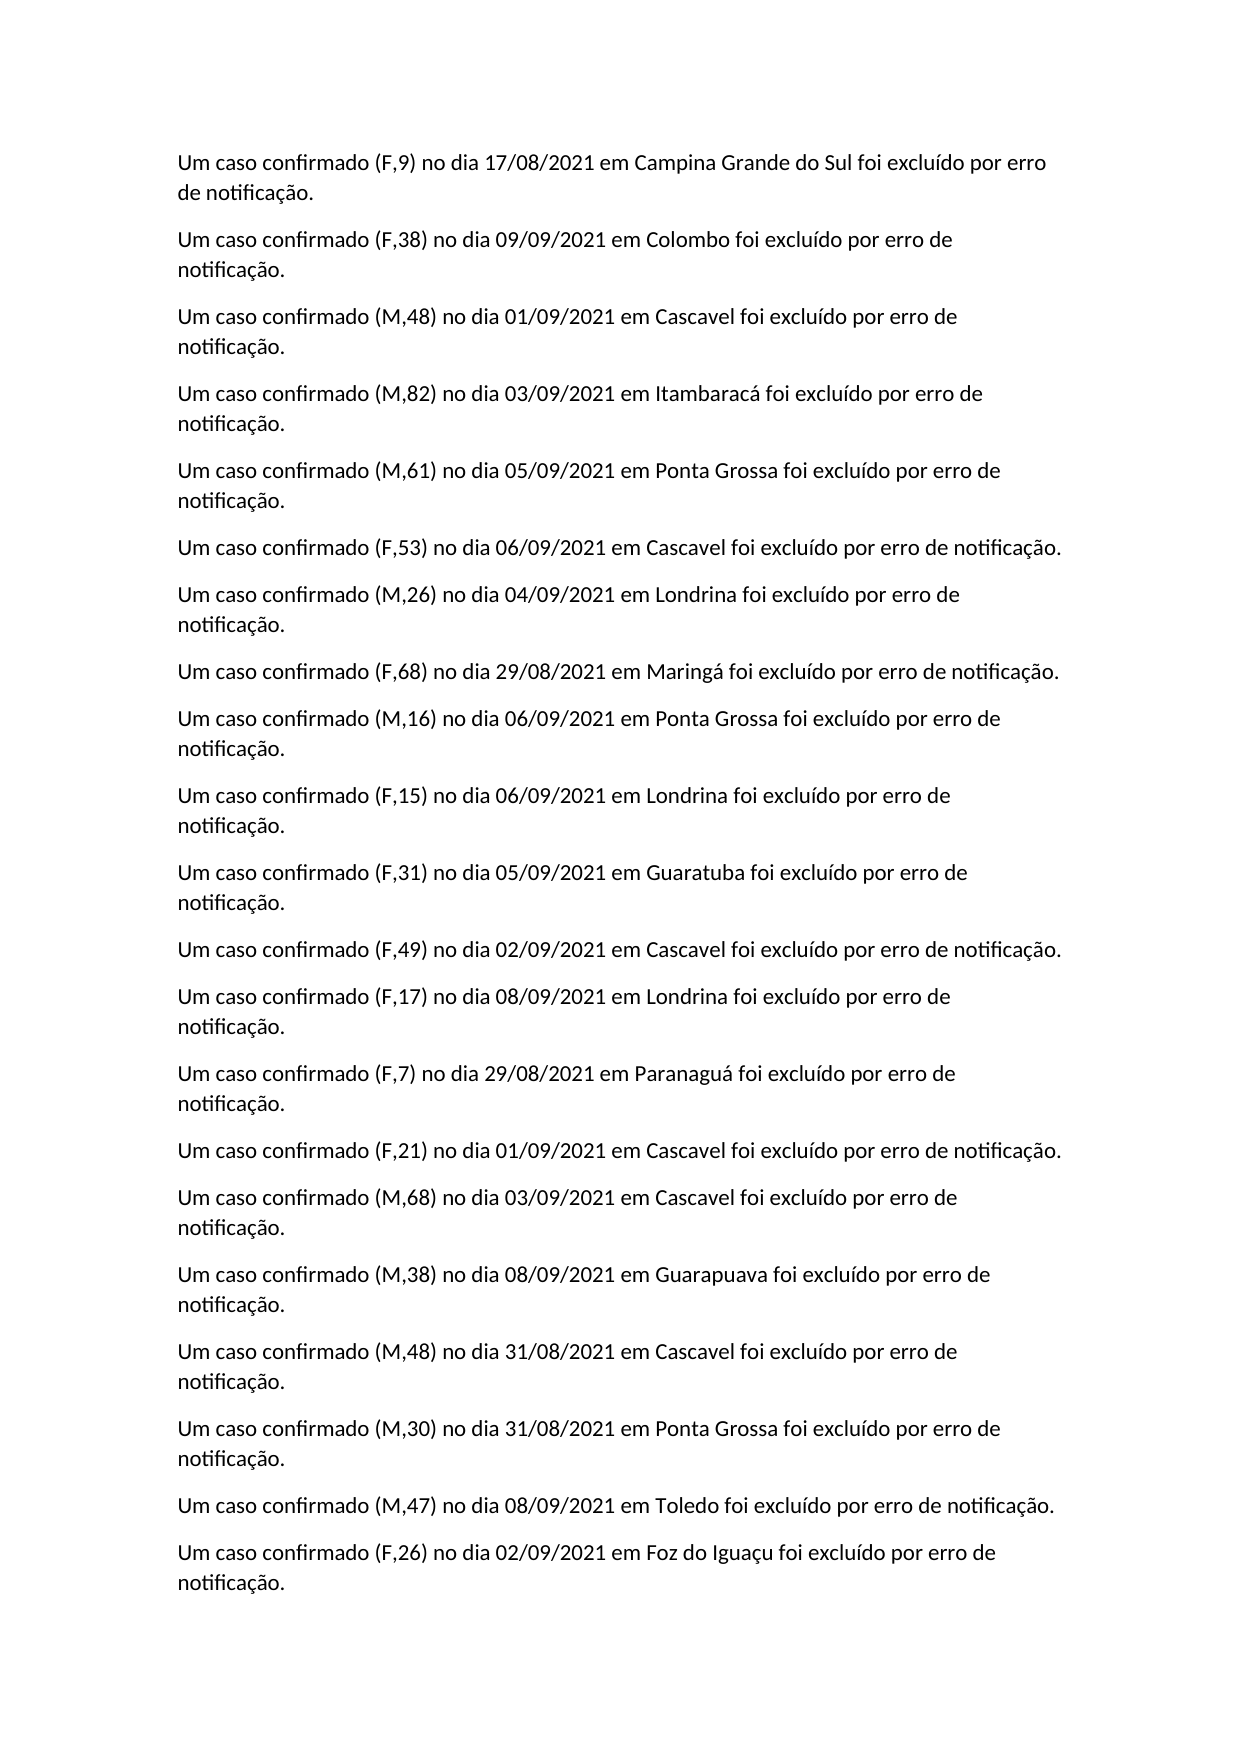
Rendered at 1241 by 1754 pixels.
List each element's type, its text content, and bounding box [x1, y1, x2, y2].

text Um caso confirmado (F,21) no dia 01/09/2021 em Cascavel foi excluído por erro de notificação. [177, 1136, 1063, 1164]
text Um caso confirmado (F,31) no dia 05/09/2021 em Guaratuba foi excluído por erro de notificação. [177, 858, 1063, 916]
text Um caso confirmado (M,47) no dia 08/09/2021 em Toledo foi excluído por erro de notificação. [177, 1491, 1063, 1519]
text Um caso confirmado (M,68) no dia 03/09/2021 em Cascavel foi excluído por erro de notificação. [177, 1183, 1063, 1241]
text Um caso confirmado (F,17) no dia 08/09/2021 em Londrina foi excluído por erro de notificação. [177, 982, 1063, 1040]
text Um caso confirmado (M,61) no dia 05/09/2021 em Ponta Grossa foi excluído por erro de notificação. [177, 456, 1063, 514]
text Um caso confirmado (M,38) no dia 08/09/2021 em Guarapuava foi excluído por erro de notificação. [177, 1260, 1063, 1318]
text Um caso confirmado (M,48) no dia 01/09/2021 em Cascavel foi excluído por erro de notificação. [177, 302, 1063, 360]
text Um caso confirmado (F,15) no dia 06/09/2021 em Londrina foi excluído por erro de notificação. [177, 781, 1063, 839]
text Um caso confirmado (F,38) no dia 09/09/2021 em Colombo foi excluído por erro de notificação. [177, 225, 1063, 283]
text Um caso confirmado (F,9) no dia 17/08/2021 em Campina Grande do Sul foi excluído por erro de notificação. [177, 148, 1063, 206]
text Um caso confirmado (M,48) no dia 31/08/2021 em Cascavel foi excluído por erro de notificação. [177, 1337, 1063, 1395]
text Um caso confirmado (F,68) no dia 29/08/2021 em Maringá foi excluído por erro de notificação. [177, 657, 1063, 685]
text Um caso confirmado (M,30) no dia 31/08/2021 em Ponta Grossa foi excluído por erro de notificação. [177, 1414, 1063, 1472]
text Um caso confirmado (M,26) no dia 04/09/2021 em Londrina foi excluído por erro de notificação. [177, 580, 1063, 638]
text Um caso confirmado (F,7) no dia 29/08/2021 em Paranaguá foi excluído por erro de notificação. [177, 1059, 1063, 1117]
text Um caso confirmado (F,26) no dia 02/09/2021 em Foz do Iguaçu foi excluído por erro de notificação. [177, 1538, 1063, 1596]
text Um caso confirmado (F,53) no dia 06/09/2021 em Cascavel foi excluído por erro de notificação. [177, 533, 1063, 561]
text Um caso confirmado (M,16) no dia 06/09/2021 em Ponta Grossa foi excluído por erro de notificação. [177, 704, 1063, 762]
text Um caso confirmado (F,49) no dia 02/09/2021 em Cascavel foi excluído por erro de notificação. [177, 935, 1063, 963]
text Um caso confirmado (M,82) no dia 03/09/2021 em Itambaracá foi excluído por erro de notificação. [177, 379, 1063, 437]
